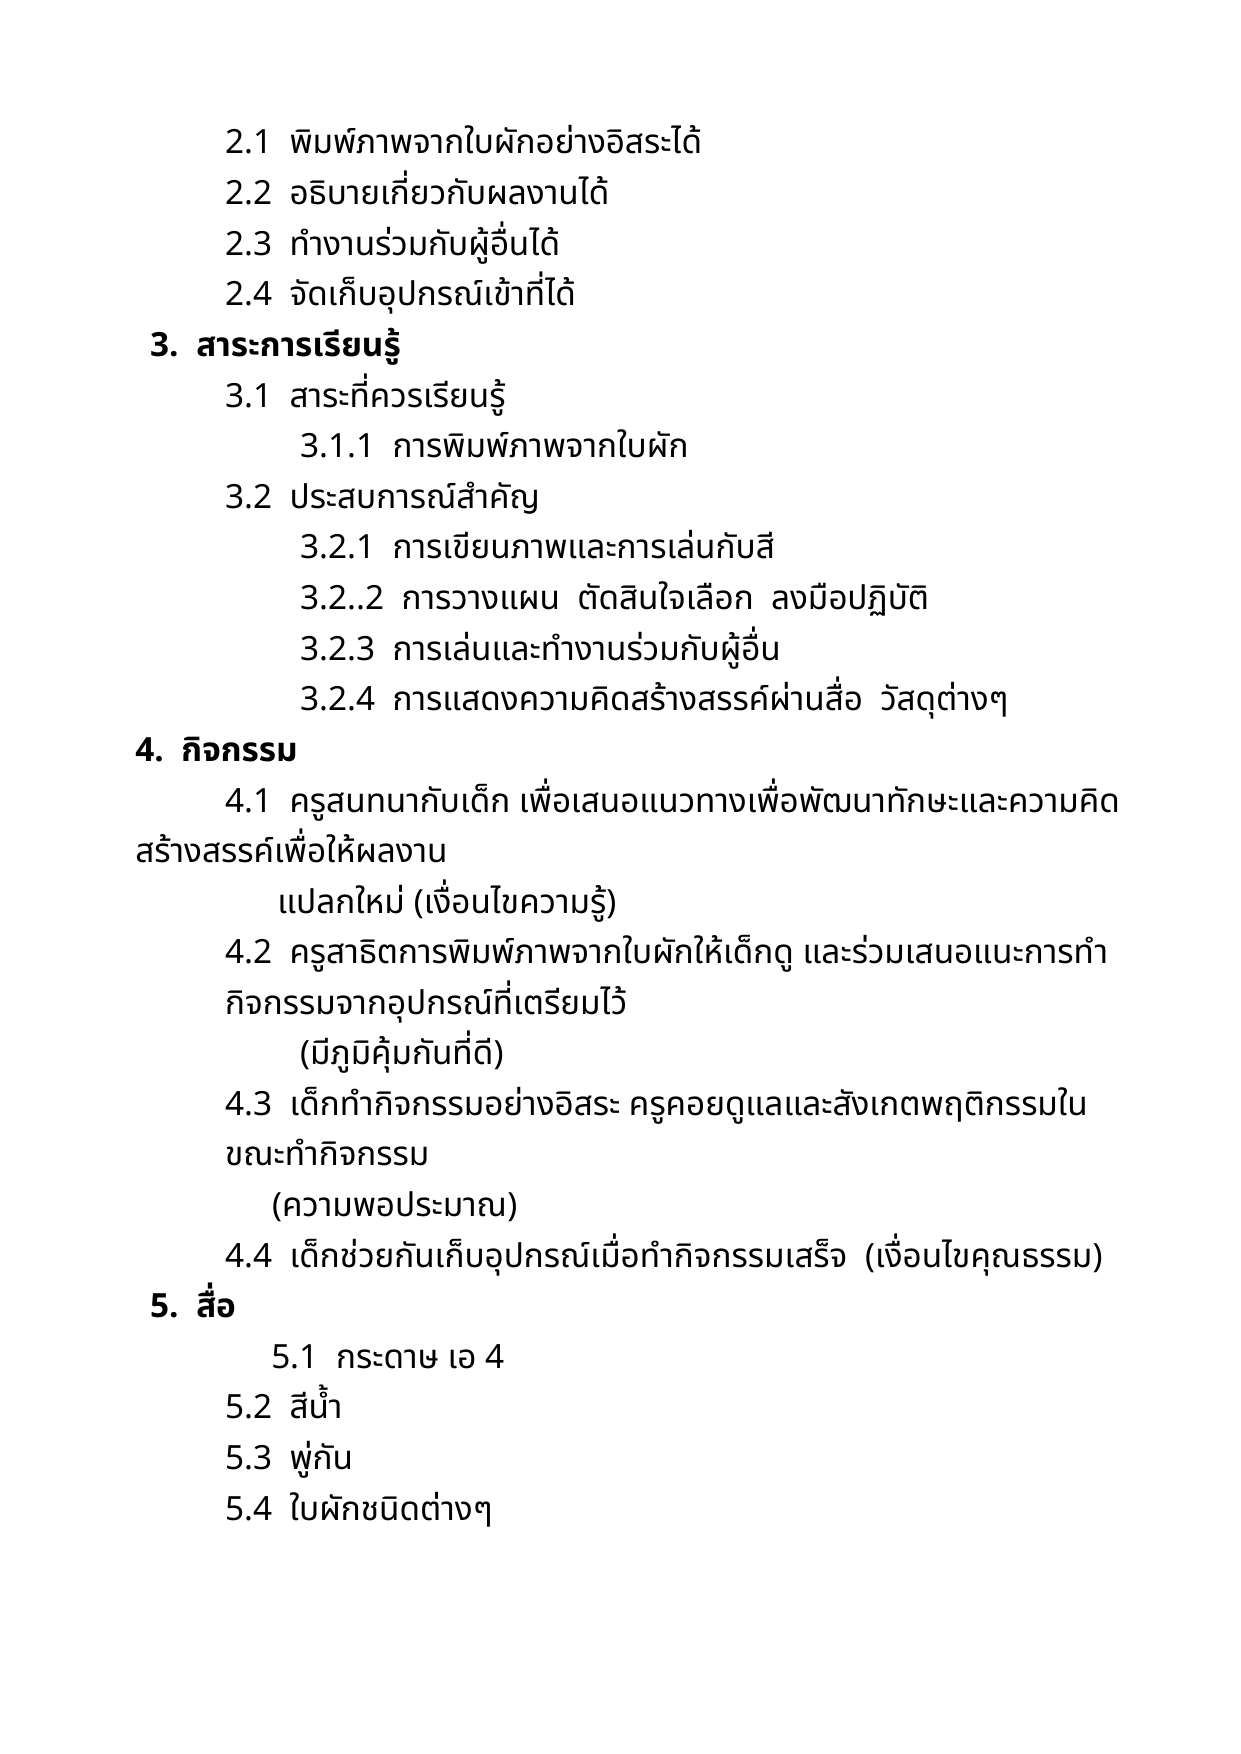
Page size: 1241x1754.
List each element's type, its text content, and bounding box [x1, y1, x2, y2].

text 3.2.3 การเล่นและทำงานร่วมกับผู้อื่น [300, 624, 1122, 675]
text 3.2.4 การแสดงความคิดสร้างสรรค์ผ่านสื่อ วัสดุต่างๆ [300, 675, 1122, 726]
text 5.4 ใบผักชนิดต่างๆ [225, 1484, 1122, 1535]
text 4.3 เด็กทำกิจกรรมอย่างอิสระ ครูคอยดูแลและสังเกตพฤติกรรมในขณะทำกิจกรรม [225, 1080, 1122, 1181]
text 3.1 สาระที่ควรเรียนรู้ [150, 371, 1122, 422]
text 4.4 เด็กช่วยกันเก็บอุปกรณ์เมื่อทำกิจกรรมเสร็จ (เงื่อนไขคุณธรรม) [225, 1231, 1122, 1282]
text 4.2 ครูสาธิตการพิมพ์ภาพจากใบผักให้เด็กดู และร่วมเสนอแนะการทำกิจกรรมจากอุปกรณ์ที่เตรียมไว้ [225, 928, 1122, 1029]
text 4.1 ครูสนทนากับเด็ก เพื่อเสนอแนวทางเพื่อพัฒนาทักษะและความคิดสร้างสรรค์เพื่อให้ผลงาน [135, 776, 1122, 877]
text 2.1 พิมพ์ภาพจากใบผักอย่างอิสระได้ [225, 118, 1122, 169]
subtitle แปลกใหม่ (เงื่อนไขความรู้) [225, 877, 1122, 928]
text (ความพอประมาณ) [225, 1181, 1122, 1231]
text 3.2 ประสบการณ์สำคัญ [225, 473, 1122, 523]
subtitle 5. สื่อ [150, 1282, 1122, 1333]
text 4. กิจกรรม [135, 726, 1122, 776]
text 5.3 พู่กัน [225, 1434, 1122, 1484]
text (มีภูมิคุ้มกันที่ดี) [225, 1029, 1122, 1080]
text 3.2.1 การเขียนภาพและการเล่นกับสี [300, 523, 1122, 574]
text 2.4 จัดเก็บอุปกรณ์เข้าที่ได้ [225, 270, 1122, 321]
text 3. สาระการเรียนรู้ [150, 321, 1122, 371]
text 3.2..2 การวางแผน ตัดสินใจเลือก ลงมือปฏิบัติ [300, 574, 1122, 624]
text 5.2 สีน้ำ [225, 1383, 1122, 1434]
text 3.1.1 การพิมพ์ภาพจากใบผัก [225, 422, 1122, 473]
text 2.2 อธิบายเกี่ยวกับผลงานได้ [225, 169, 1122, 219]
subtitle 5.1 กระดาษ เอ 4 [150, 1333, 1122, 1383]
text 2.3 ทำงานร่วมกับผู้อื่นได้ [225, 219, 1122, 270]
